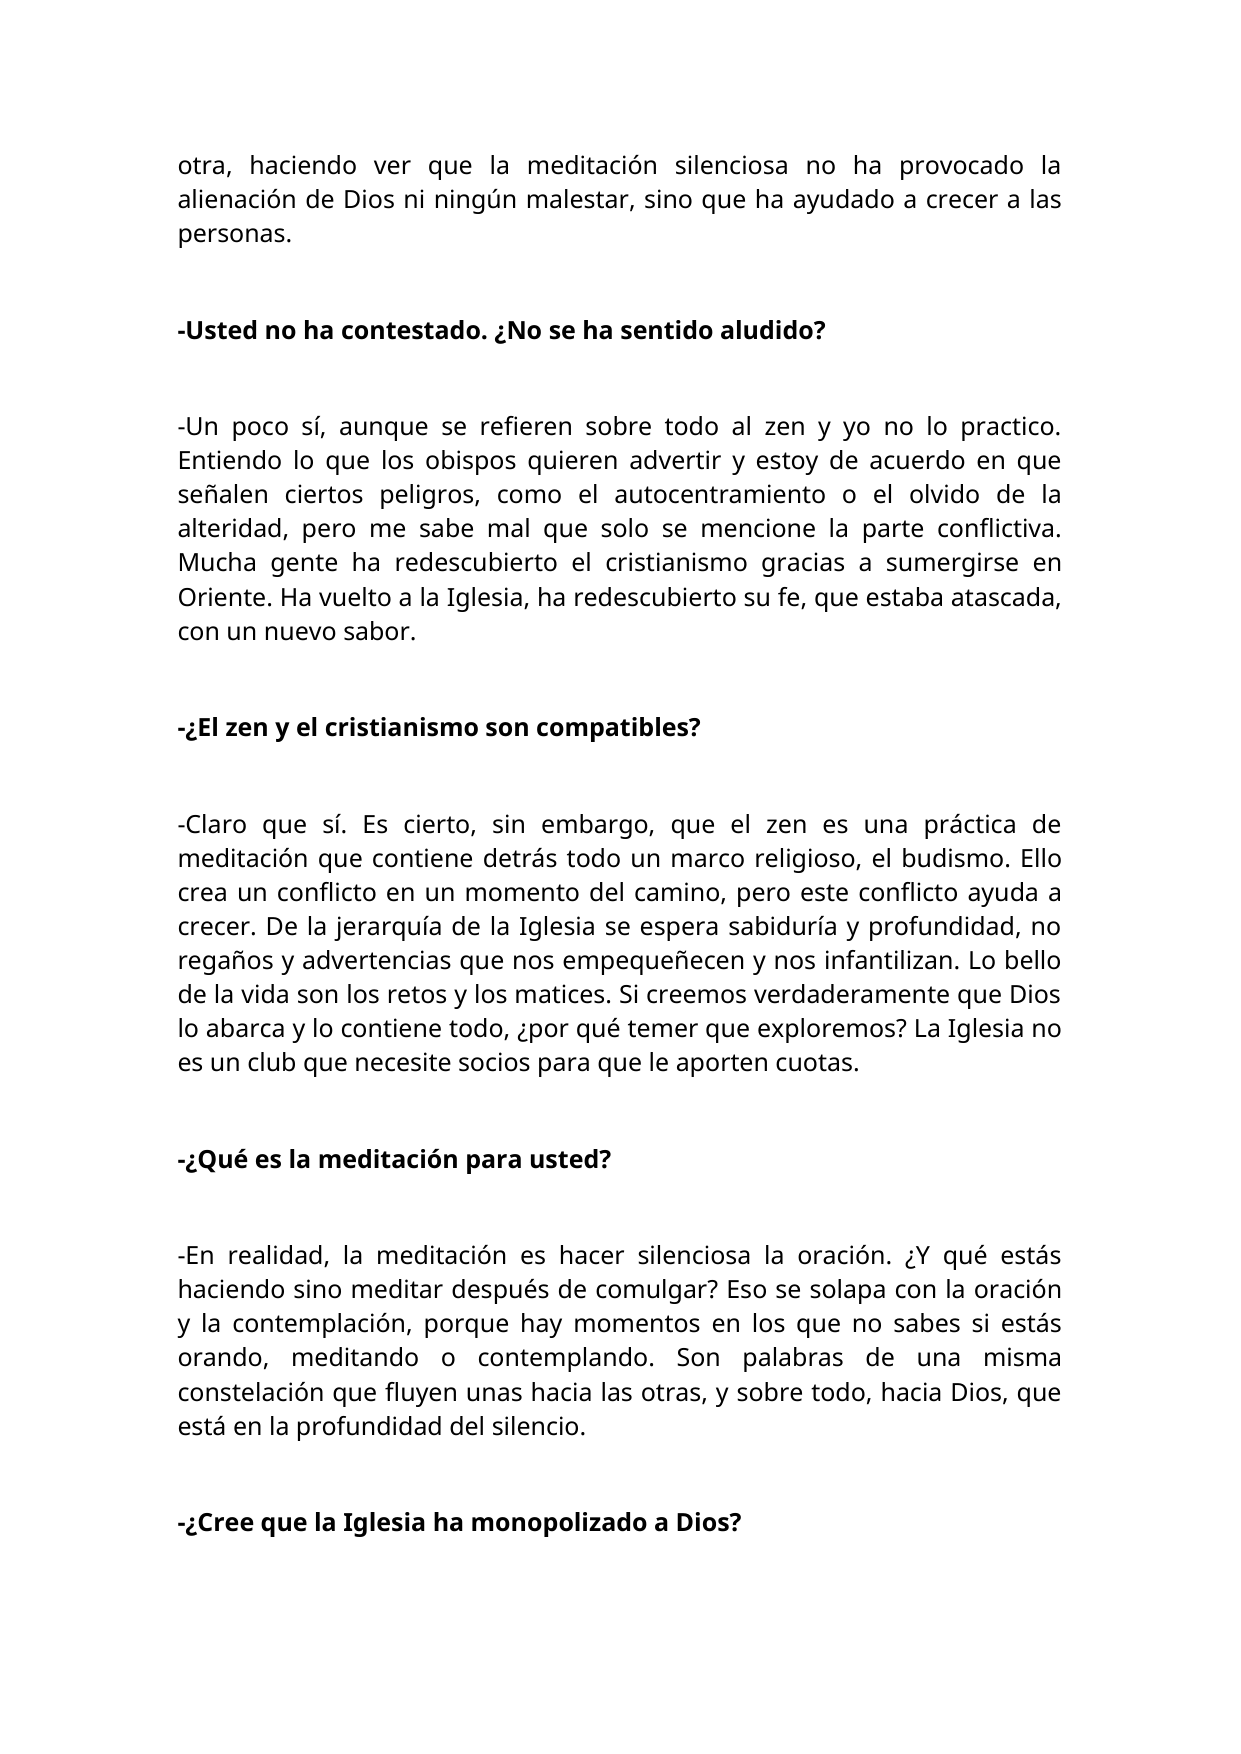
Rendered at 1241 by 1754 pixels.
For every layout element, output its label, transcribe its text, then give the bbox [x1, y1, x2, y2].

text -¿Cree que la Iglesia ha monopolizado a Dios? [177, 1505, 1063, 1539]
text -Claro que sí. Es cierto, sin embargo, que el zen es una práctica de meditación que contiene detrás todo un marco religioso, el budismo. Ello crea un conflicto en un momento del camino, pero este conflicto ayuda a crecer. De la jerarquía de la Iglesia se espera sabiduría y profundidad, no regaños y advertencias que nos empequeñecen y nos infantilizan. Lo bello de la vida son los retos y los matices. Si creemos verdaderamente que Dios lo abarca y lo contiene todo, ¿por qué temer que exploremos? La Iglesia no es un club que necesite socios para que le aporten cuotas. [177, 806, 1063, 1079]
text -Un poco sí, aunque se refieren sobre todo al zen y yo no lo practico. Entiendo lo que los obispos quieren advertir y estoy de acuerdo en que señalen ciertos peligros, como el autocentramiento o el olvido de la alteridad, pero me sabe mal que solo se mencione la parte conflictiva. Mucha gente ha redescubierto el cristianismo gracias a sumergirse en Oriente. Ha vuelto a la Iglesia, ha redescubierto su fe, que estaba atascada, con un nuevo sabor. [177, 409, 1063, 647]
text -¿El zen y el cristianismo son compatibles? [177, 710, 1063, 744]
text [177, 148, 1063, 250]
text -Usted no ha contestado. ¿No se ha sentido aludido? [177, 312, 1063, 346]
text -¿Qué es la meditación para usted? [177, 1141, 1063, 1175]
text -En realidad, la meditación es hacer silenciosa la oración. ¿Y qué estás haciendo sino meditar después de comulgar? Eso se solapa con la oración y la contemplación, porque hay momentos en los que no sabes si estás orando, meditando o contemplando. Son palabras de una misma constelación que fluyen unas hacia las otras, y sobre todo, hacia Dios, que está en la profundidad del silencio. [177, 1238, 1063, 1442]
